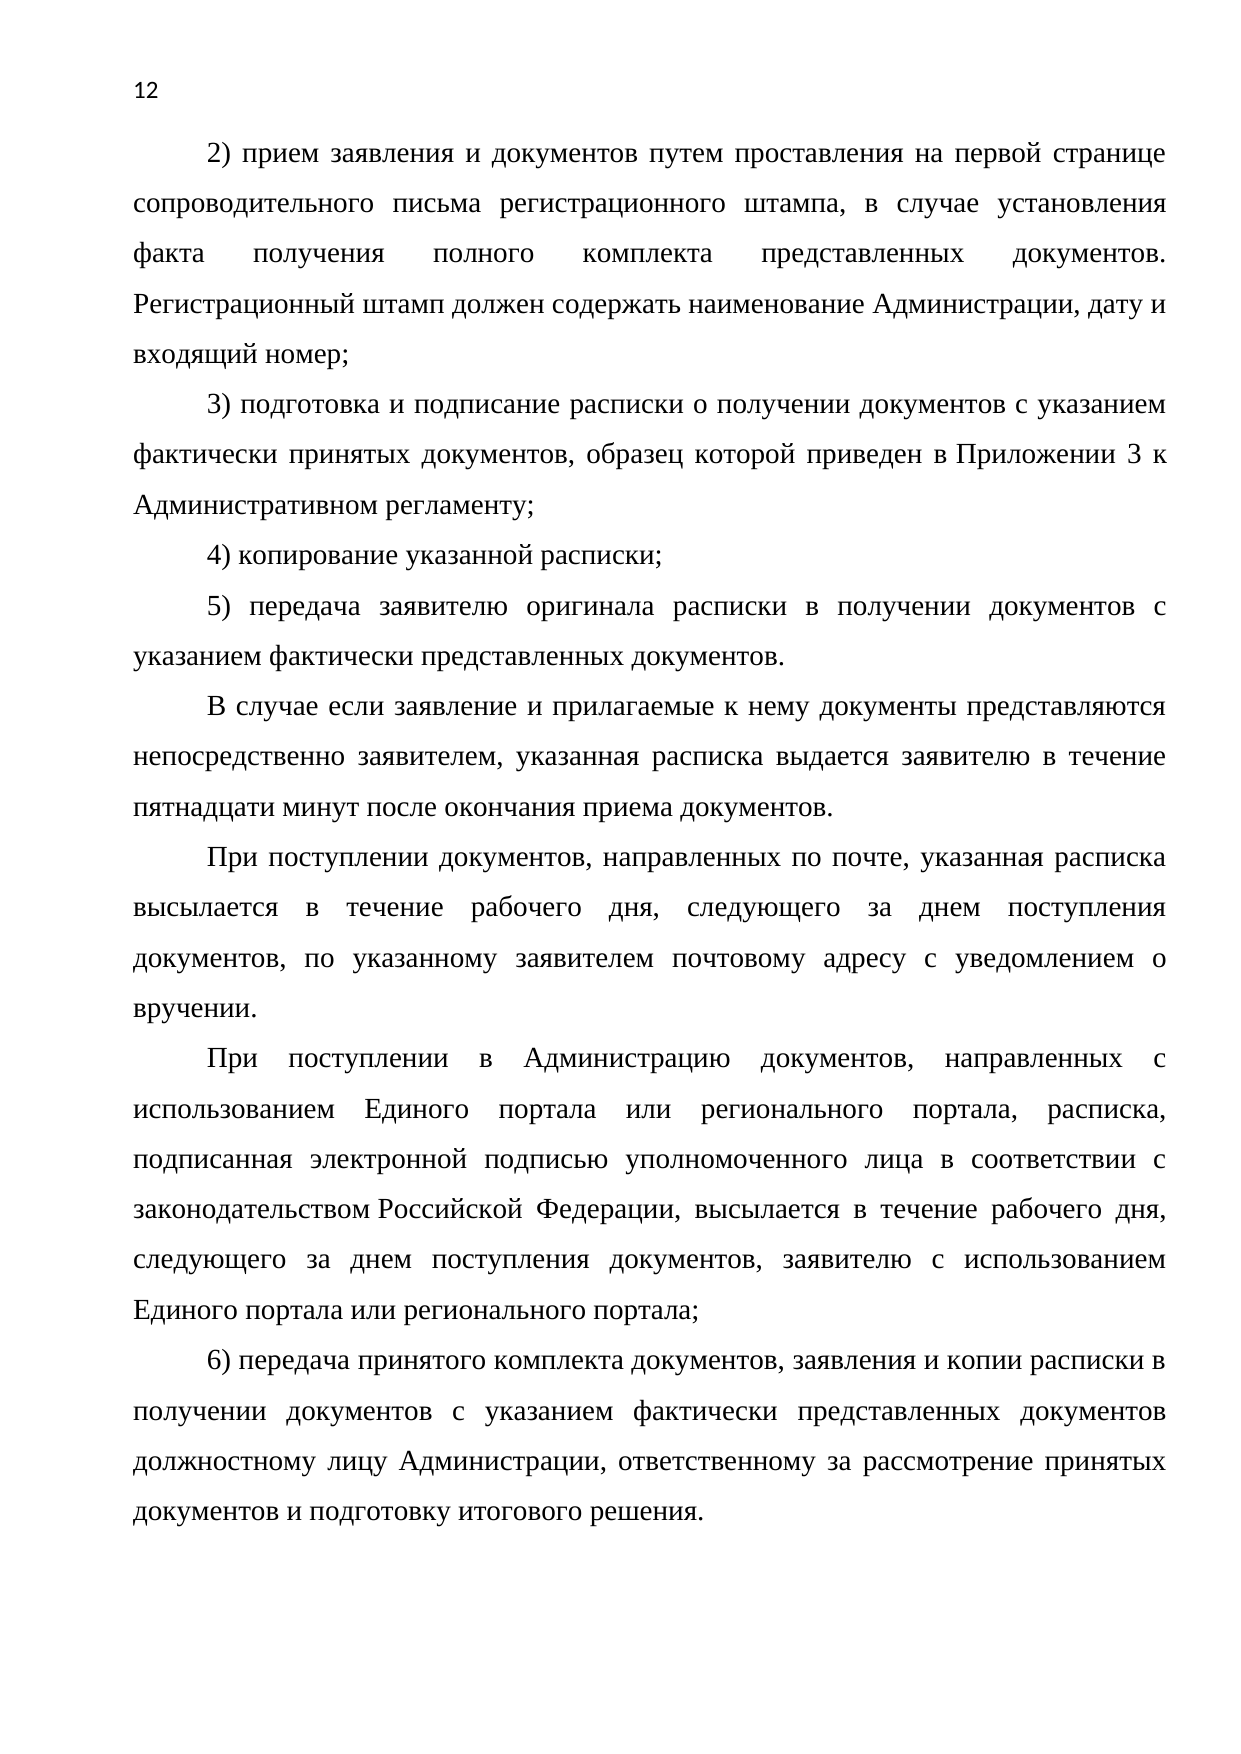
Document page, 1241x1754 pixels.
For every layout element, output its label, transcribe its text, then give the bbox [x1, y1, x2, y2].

text 6) передача принятого комплекта документов, заявления и копии расписки в получении документов с указанием фактически представленных документов должностному лицу Администрации, ответственному за рассмотрение принятых документов и подготовку итогового решения. [133, 1342, 1167, 1527]
text При поступлении в Администрацию документов, направленных с использованием Единого портала или регионального портала, расписка, подписанная электронной подписью уполномоченного лица в соответствии с законодательством Российской Федерации, высылается в течение рабочего дня, следующего за днем поступления документов, заявителю с использованием Единого портала или регионального портала; [133, 1040, 1167, 1326]
text При поступлении документов, направленных по почте, указанная расписка высылается в течение рабочего дня, следующего за днем поступления документов, по указанному заявителем почтовому адресу с уведомлением о вручении. [133, 839, 1167, 1024]
text 4) копирование указанной расписки; [133, 537, 1167, 571]
text 2) прием заявления и документов путем проставления на первой странице сопроводительного письма регистрационного штампа, в случае установления факта получения полного комплекта представленных документов. Регистрационный штамп должен содержать наименование Администрации, дату и входящий номер; [133, 135, 1167, 369]
text 5) передача заявителю оригинала расписки в получении документов с указанием фактически представленных документов. [133, 588, 1167, 671]
text 3) подготовка и подписание расписки о получении документов с указанием фактически принятых документов, образец которой приведен в Приложении 3 к Административном регламенту; [133, 386, 1167, 521]
text В случае если заявление и прилагаемые к нему документы представляются непосредственно заявителем, указанная расписка выдается заявителю в течение пятнадцати минут после окончания приема документов. [133, 688, 1167, 822]
